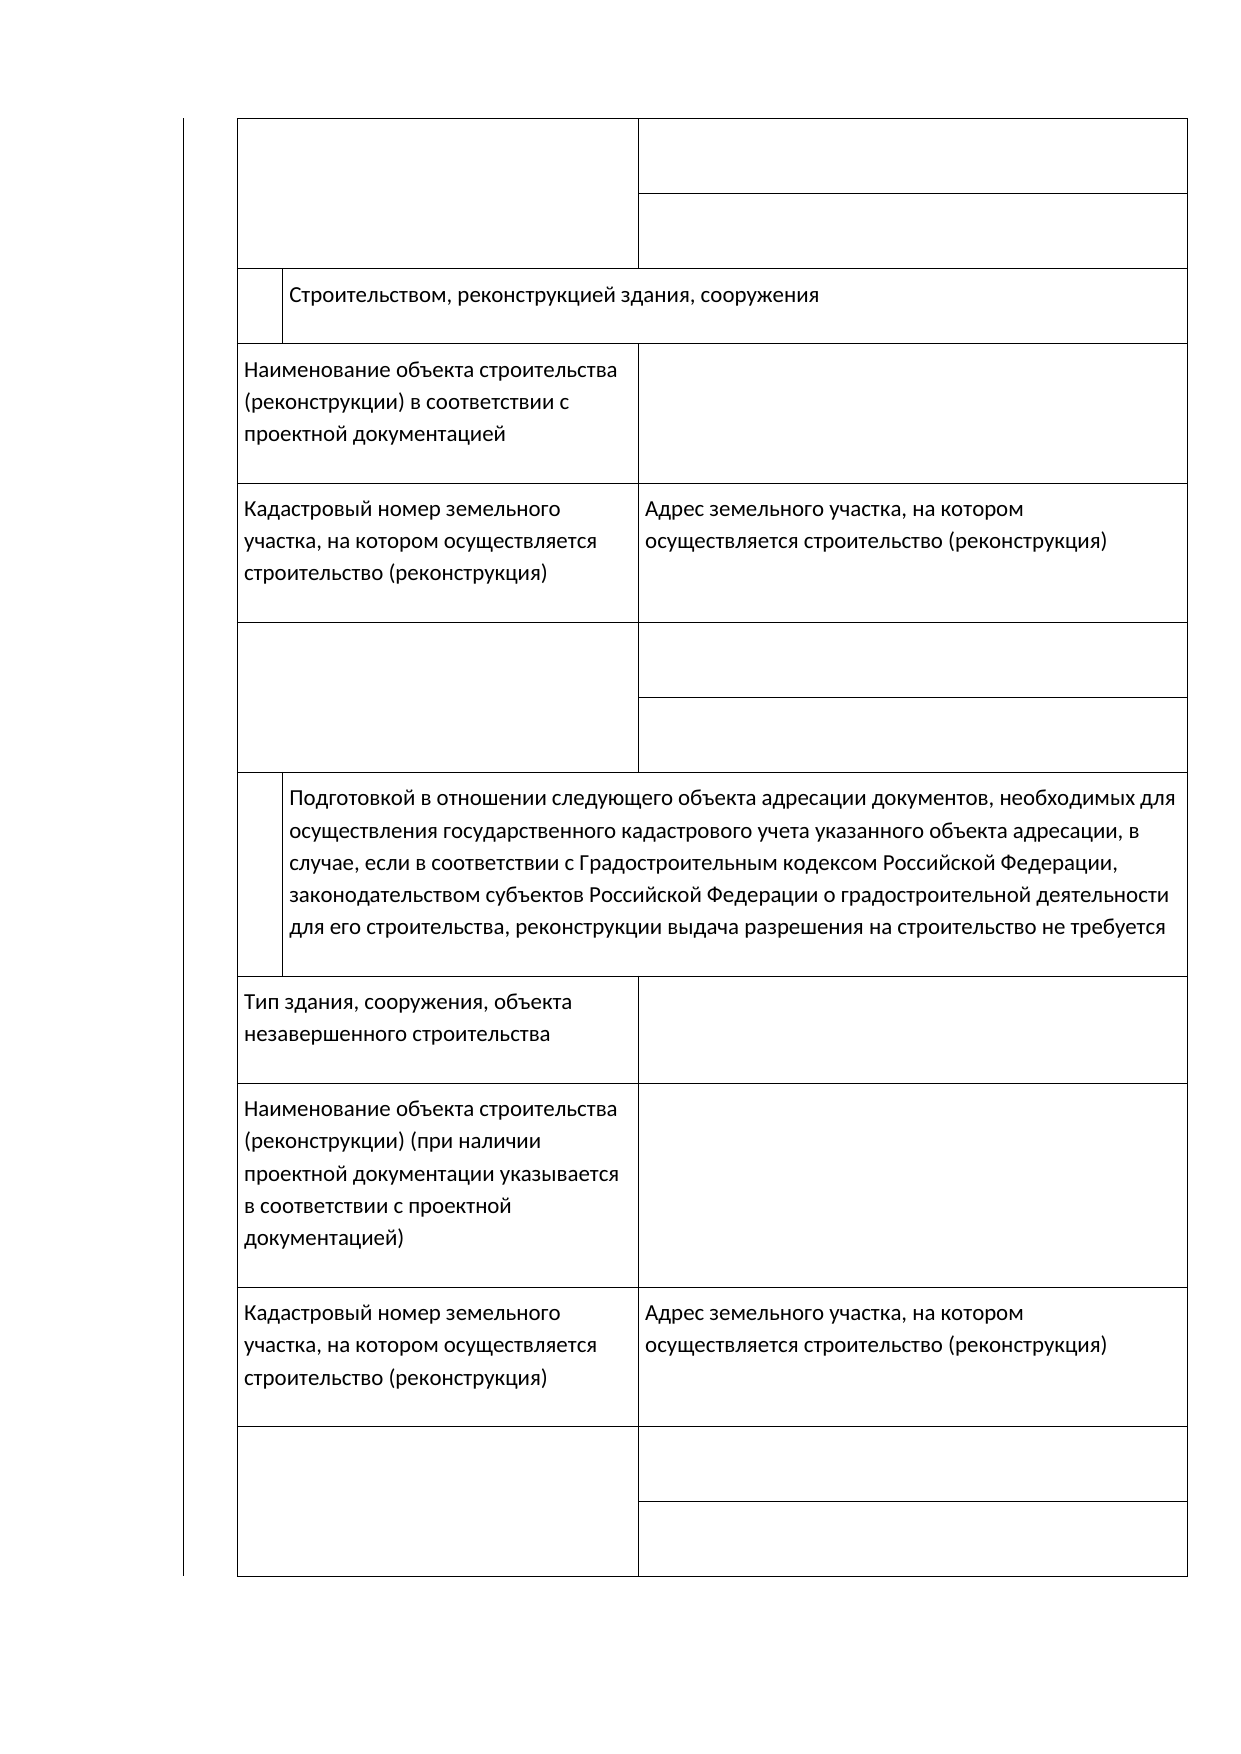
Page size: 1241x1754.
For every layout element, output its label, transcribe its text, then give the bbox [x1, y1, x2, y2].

table_cell [238, 623, 638, 772]
table_cell [238, 1427, 638, 1576]
table_cell Строительством, реконструкцией здания, сооружения [283, 269, 1187, 343]
table_cell [238, 269, 282, 343]
table_cell [639, 119, 1187, 193]
table_cell [639, 1502, 1187, 1576]
table_cell [639, 1084, 1187, 1287]
table_cell [238, 119, 638, 268]
table_cell [639, 623, 1187, 697]
table_cell [639, 194, 1187, 268]
table_cell [639, 698, 1187, 772]
table_cell Кадастровый номер земельного участка, на котором осуществляется строительство (реконструкция) [238, 484, 638, 622]
table_cell [639, 977, 1187, 1083]
table_cell Адрес земельного участка, на котором осуществляется строительство (реконструкция) [639, 484, 1187, 622]
table_cell [238, 773, 282, 976]
table_cell [639, 344, 1187, 482]
table_cell Адрес земельного участка, на котором осуществляется строительство (реконструкция) [639, 1288, 1187, 1426]
table_cell Наименование объекта строительства (реконструкции) (при наличии проектной документации указывается в соответствии с проектной документацией) [238, 1084, 638, 1287]
table_cell Подготовкой в отношении следующего объекта адресации документов, необходимых для осуществления государственного кадастрового учета указанного объекта адресации, в случае, если в соответствии с Градостроительным кодексом Российской Федерации, законодательством субъектов Российской Федерации о градостроительной деятельности для его строительства, реконструкции выдача разрешения на строительство не требуется [283, 773, 1187, 976]
table_cell Кадастровый номер земельного участка, на котором осуществляется строительство (реконструкция) [238, 1288, 638, 1426]
table_cell Тип здания, сооружения, объекта незавершенного строительства [238, 977, 638, 1083]
table_cell [639, 1427, 1187, 1501]
table_cell Наименование объекта строительства (реконструкции) в соответствии с проектной документацией [238, 344, 638, 482]
